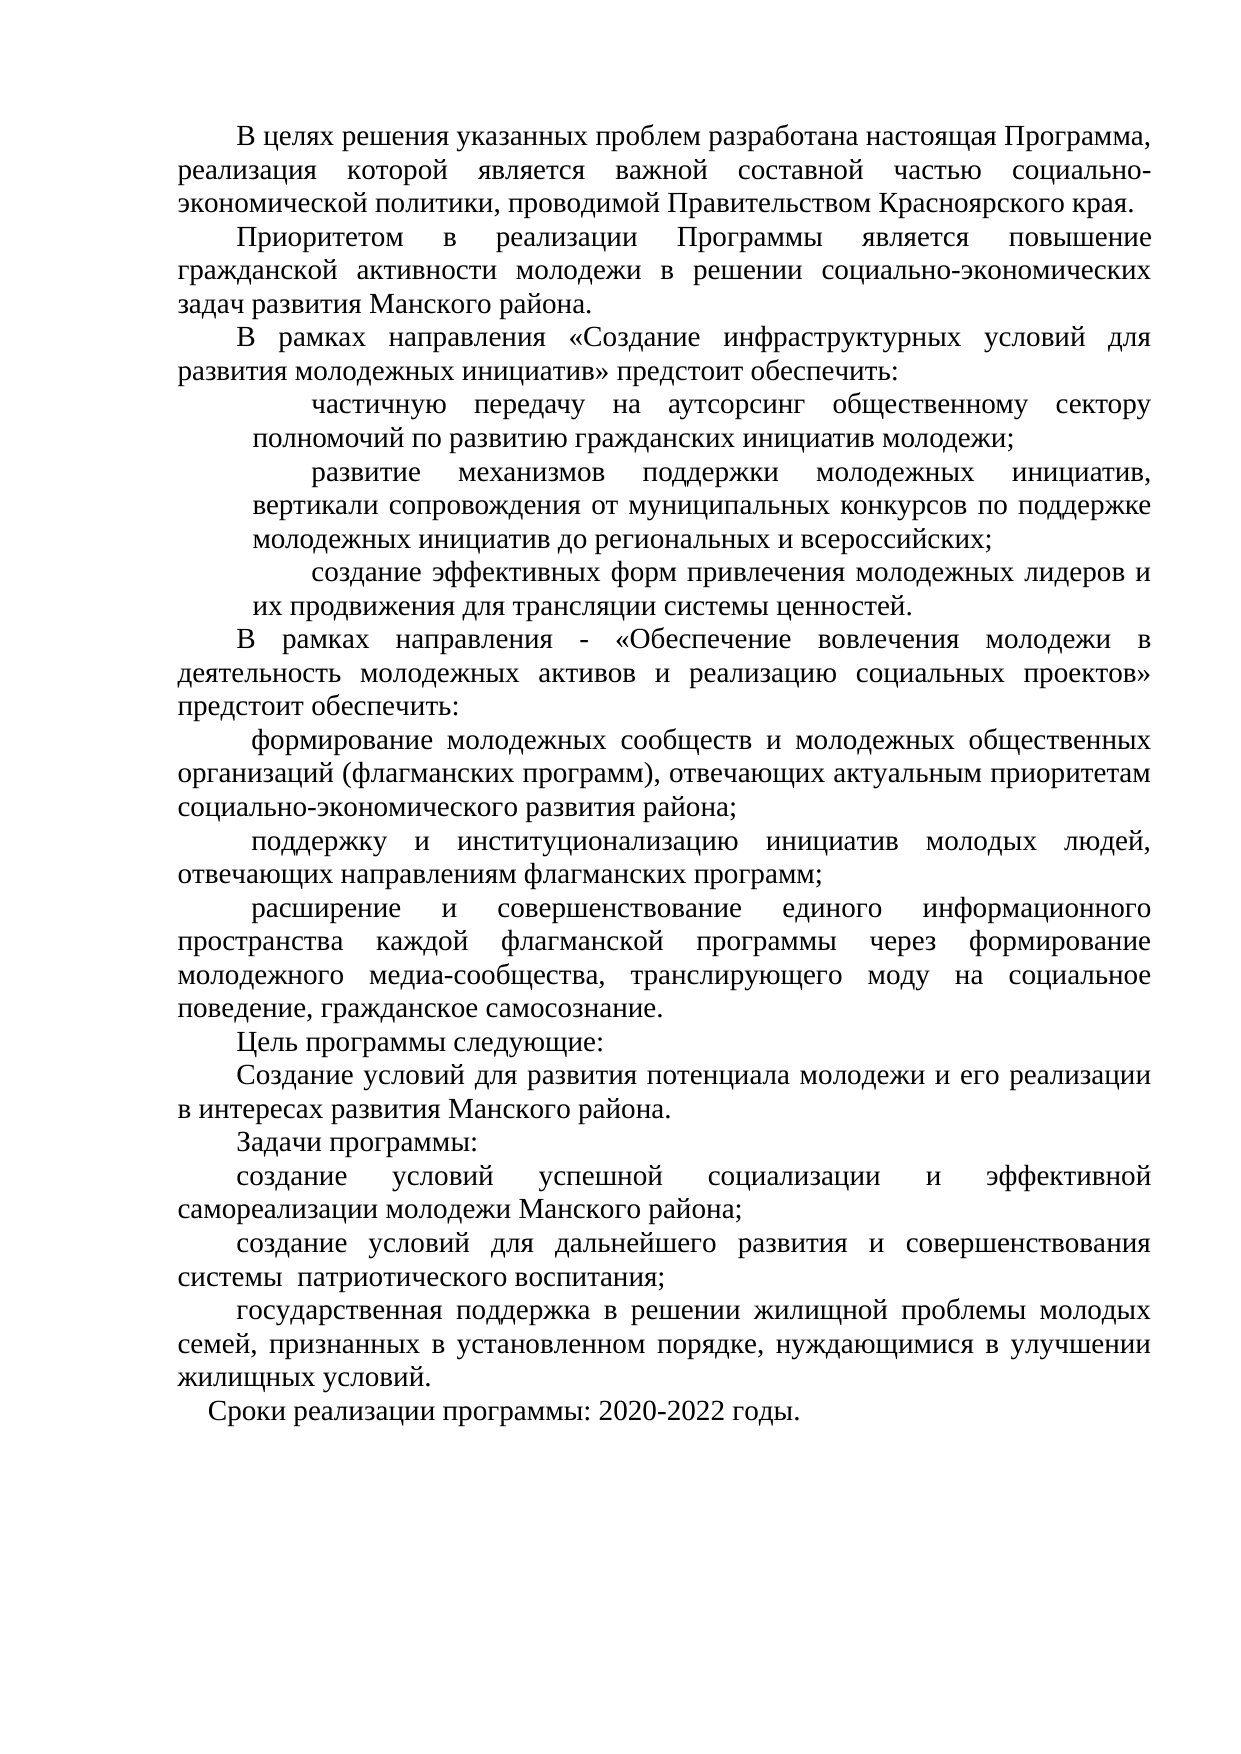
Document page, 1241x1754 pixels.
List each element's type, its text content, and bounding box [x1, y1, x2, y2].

text В рамках направления «Создание инфраструктурных условий для развития молодежных инициатив» предстоит обеспечить: [177, 319, 1152, 387]
list частичную передачу на аутсорсинг общественному сектору полномочий по развитию гражданских инициатив молодежи; [252, 387, 1152, 454]
text поддержку и институционализацию инициатив молодых людей, отвечающих направлениям флагманских программ; [177, 823, 1152, 890]
text формирование молодежных сообществ и молодежных общественных организаций (флагманских программ), отвечающих актуальным приоритетам социально-экономического развития района; [177, 722, 1152, 823]
text Цель программы следующие: [177, 1024, 1152, 1057]
text расширение и совершенствование единого информационного пространства каждой флагманской программы через формирование молодежного медиа-сообщества, транслирующего моду на социальное поведение, гражданское самосознание. [177, 890, 1152, 1024]
text В рамках направления - «Обеспечение вовлечения молодежи в деятельность молодежных активов и реализацию социальных проектов» предстоит обеспечить: [177, 621, 1152, 722]
text Приоритетом в реализации Программы является повышение гражданской активности молодежи в решении социально-экономических задач развития Манского района. [177, 219, 1152, 319]
text В целях решения указанных проблем разработана настоящая Программа, реализация которой является важной составной частью социально-экономической политики, проводимой Правительством Красноярского края. [177, 118, 1152, 219]
text Задачи программы: [177, 1124, 1152, 1158]
text Создание условий для развития потенциала молодежи и его реализации в интересах развития Манского района. [177, 1057, 1152, 1124]
list создание эффективных форм привлечения молодежных лидеров и их продвижения для трансляции системы ценностей. [252, 554, 1152, 621]
text создание условий для дальнейшего развития и совершенствования системы патриотического воспитания; [177, 1225, 1152, 1292]
text государственная поддержка в решении жилищной проблемы молодых семей, признанных в установленном порядке, нуждающимися в улучшении жилищных условий. [177, 1292, 1152, 1393]
text создание условий успешной социализации и эффективной самореализации молодежи Манского района; [177, 1158, 1152, 1225]
list развитие механизмов поддержки молодежных инициатив, вертикали сопровождения от муниципальных конкурсов по поддержке молодежных инициатив до региональных и всероссийских; [252, 454, 1152, 554]
text Сроки реализации программы: 2020-2022 годы. [200, 1393, 1126, 1426]
